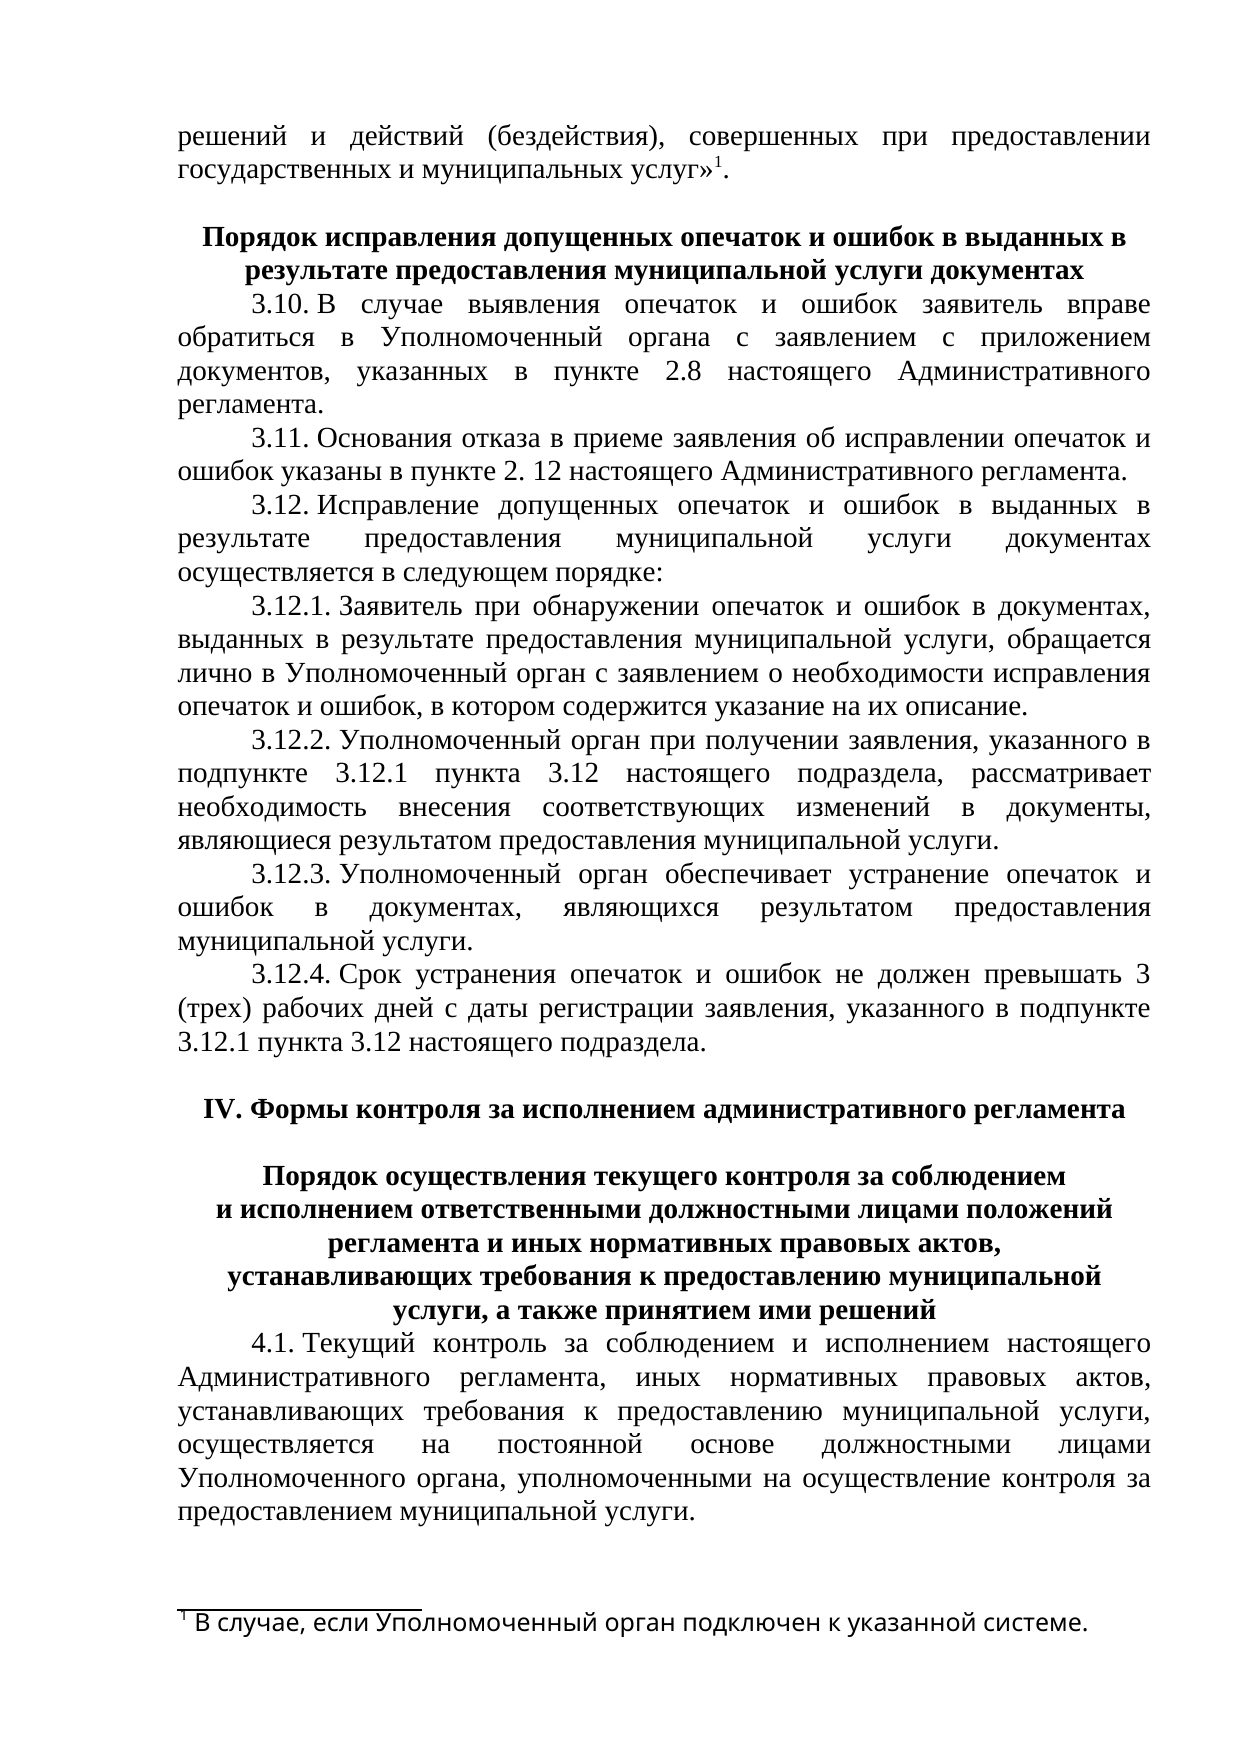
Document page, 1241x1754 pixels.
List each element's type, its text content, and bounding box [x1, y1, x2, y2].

text 3.11. Основания отказа в приеме заявления об исправлении опечаток и ошибок указаны в пункте 2. 12 настоящего Административного регламента. [177, 420, 1152, 487]
text 3.12. Исправление допущенных опечаток и ошибок в выданных в результате предоставления муниципальной услуги документах осуществляется в следующем порядке: [177, 487, 1152, 588]
text 3.12.2. Уполномоченный орган при получении заявления, указанного в подпункте 3.12.1 пункта 3.12 настоящего подраздела, рассматривает необходимость внесения соответствующих изменений в документы, являющиеся результатом предоставления муниципальной услуги. [177, 722, 1152, 856]
text Порядок исправления допущенных опечаток и ошибок в выданных в результате предоставления муниципальной услуги документах [177, 219, 1152, 286]
text 3.10. В случае выявления опечаток и ошибок заявитель вправе обратиться в Уполномоченный органа с заявлением с приложением документов, указанных в пункте 2.8 настоящего Административного регламента. [177, 286, 1152, 420]
text IV. Формы контроля за исполнением административного регламента [177, 1091, 1152, 1124]
text 4.1. Текущий контроль за соблюдением и исполнением настоящего Административного регламента, иных нормативных правовых актов, устанавливающих требования к предоставлению муниципальной услуги, осуществляется на постоянной основе должностными лицами Уполномоченного органа, уполномоченными на осуществление контроля за предоставлением муниципальной услуги. [177, 1326, 1152, 1527]
text 3.12.3. Уполномоченный орган обеспечивает устранение опечаток и ошибок в документах, являющихся результатом предоставления муниципальной услуги. [177, 856, 1152, 957]
text устанавливающих требования к предоставлению муниципальной услуги, а также принятием ими решений [177, 1258, 1152, 1326]
text 3.12.4. Срок устранения опечаток и ошибок не должен превышать 3 (трех) рабочих дней с даты регистрации заявления, указанного в подпункте 3.12.1 пункта 3.12 настоящего подраздела. [177, 957, 1152, 1057]
text Порядок осуществления текущего контроля за соблюдением [177, 1158, 1152, 1191]
text 3.12.1. Заявитель при обнаружении опечаток и ошибок в документах, выданных в результате предоставления муниципальной услуги, обращается лично в Уполномоченный орган с заявлением о необходимости исправления опечаток и ошибок, в котором содержится указание на их описание. [177, 588, 1152, 722]
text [177, 118, 1152, 185]
text и исполнением ответственными должностными лицами положений регламента и иных нормативных правовых актов, [177, 1191, 1152, 1258]
